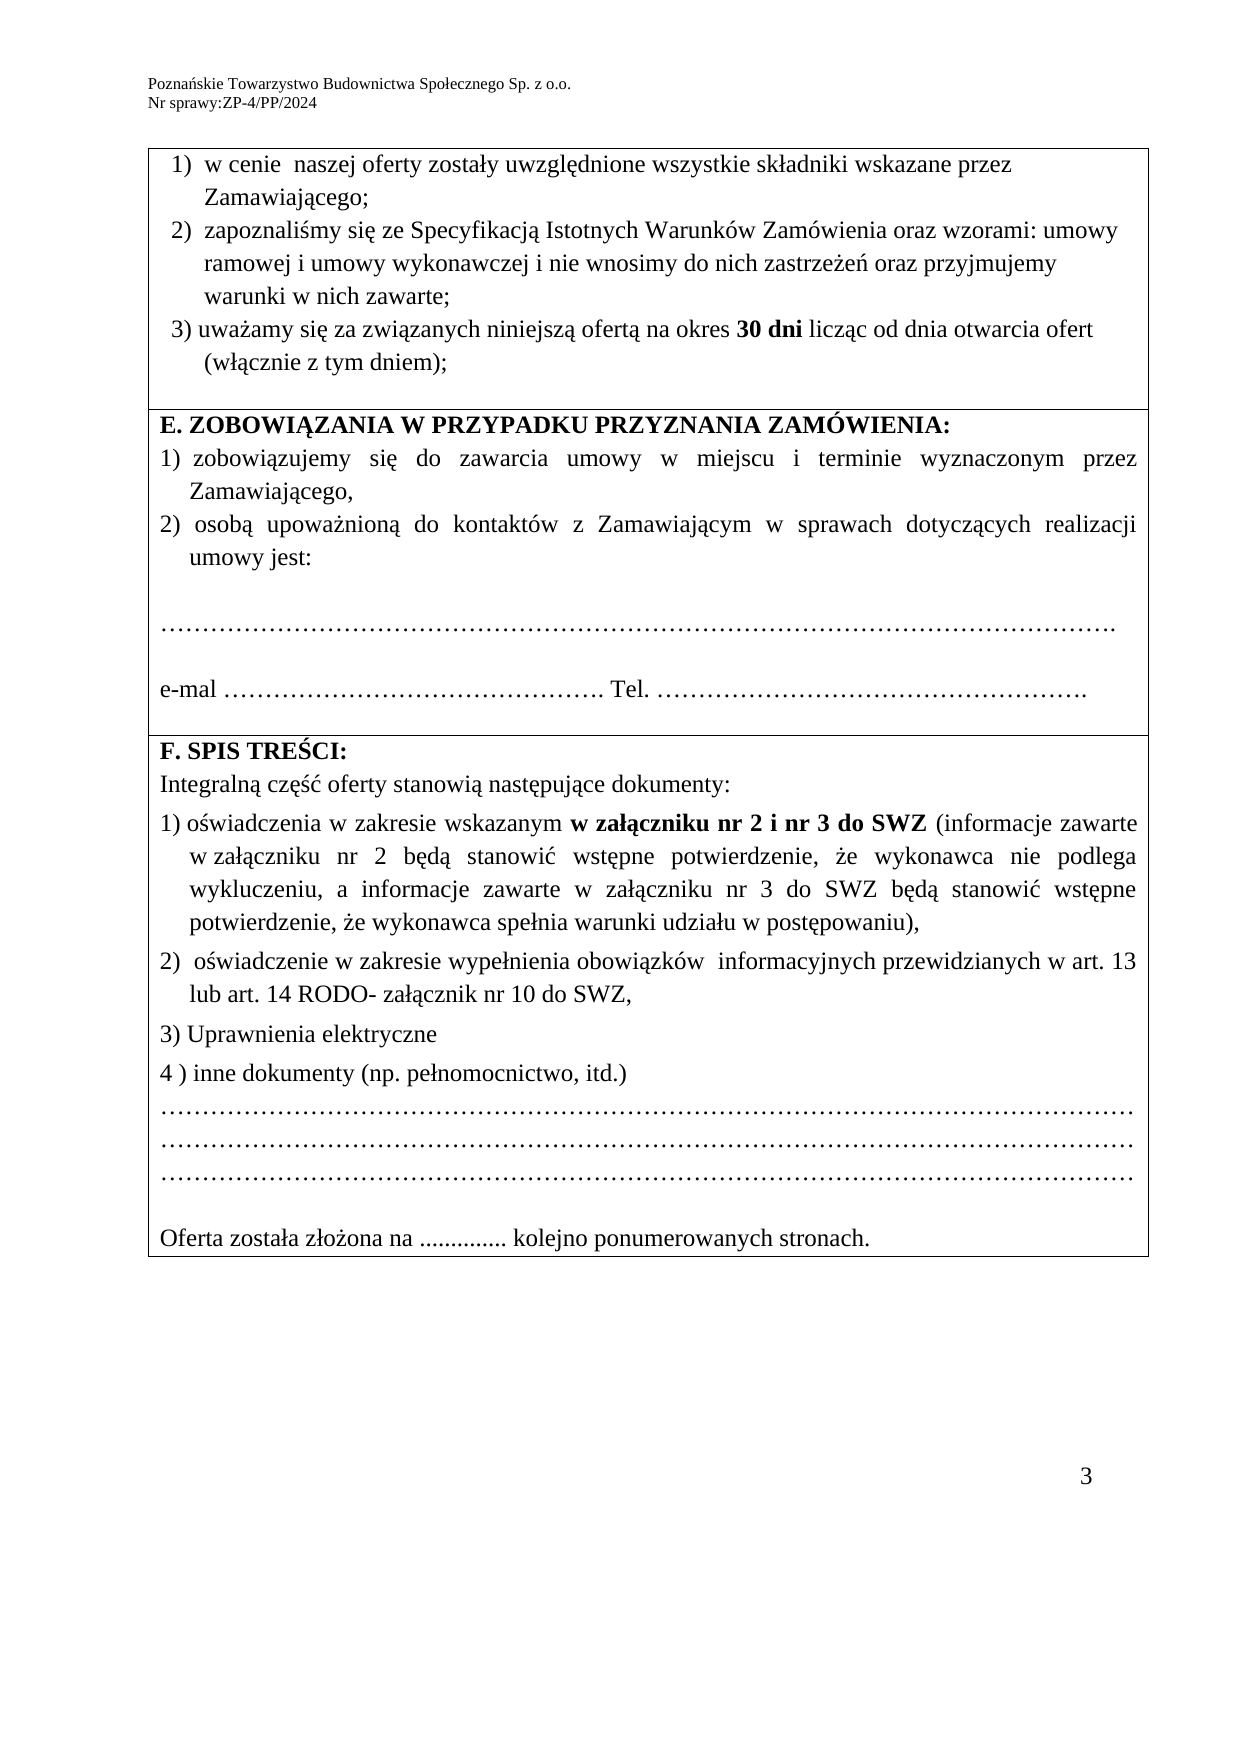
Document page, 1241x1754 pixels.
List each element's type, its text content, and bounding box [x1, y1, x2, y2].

table_cell F. SPIS TREŚCI: Integralną część oferty stanowią następujące dokumenty: 1) oświadczenia w zakresie wskazanym w załączniku nr 2 i nr 3 do SWZ (informacje zawarte w załączniku nr 2 będą stanowić wstępne potwierdzenie, że wykonawca nie podlega wykluczeniu, a informacje zawarte w załączniku nr 3 do SWZ będą stanowić wstępne potwierdzenie, że wykonawca spełnia warunki udziału w postępowaniu), 2) oświadczenie w zakresie wypełnienia obowiązków informacyjnych przewidzianych w art. 13 lub art. 14 RODO- załącznik nr 10 do SWZ, 3) Uprawnienia elektryczne 4 ) inne dokumenty (np. pełnomocnictwo, itd.) ……………………………………………………………………………………………………………………………………………………………………………………………………………………………………………………………………………………………………………………… Oferta została złożona na .............. kolejno ponumerowanych stronach. [149, 736, 1148, 1256]
table_cell E. ZOBOWIĄZANIA W PRZYPADKU PRZYZNANIA ZAMÓWIENIA: 1) zobowiązujemy się do zawarcia umowy w miejscu i terminie wyznaczonym przez Zamawiającego, 2) osobą upoważnioną do kontaktów z Zamawiającym w sprawach dotyczących realizacji umowy jest: ……………………………………………………………………………………………………. e-mal ………………………………………. Tel. ……………………………………………. [149, 410, 1148, 735]
table_cell [149, 149, 1148, 409]
